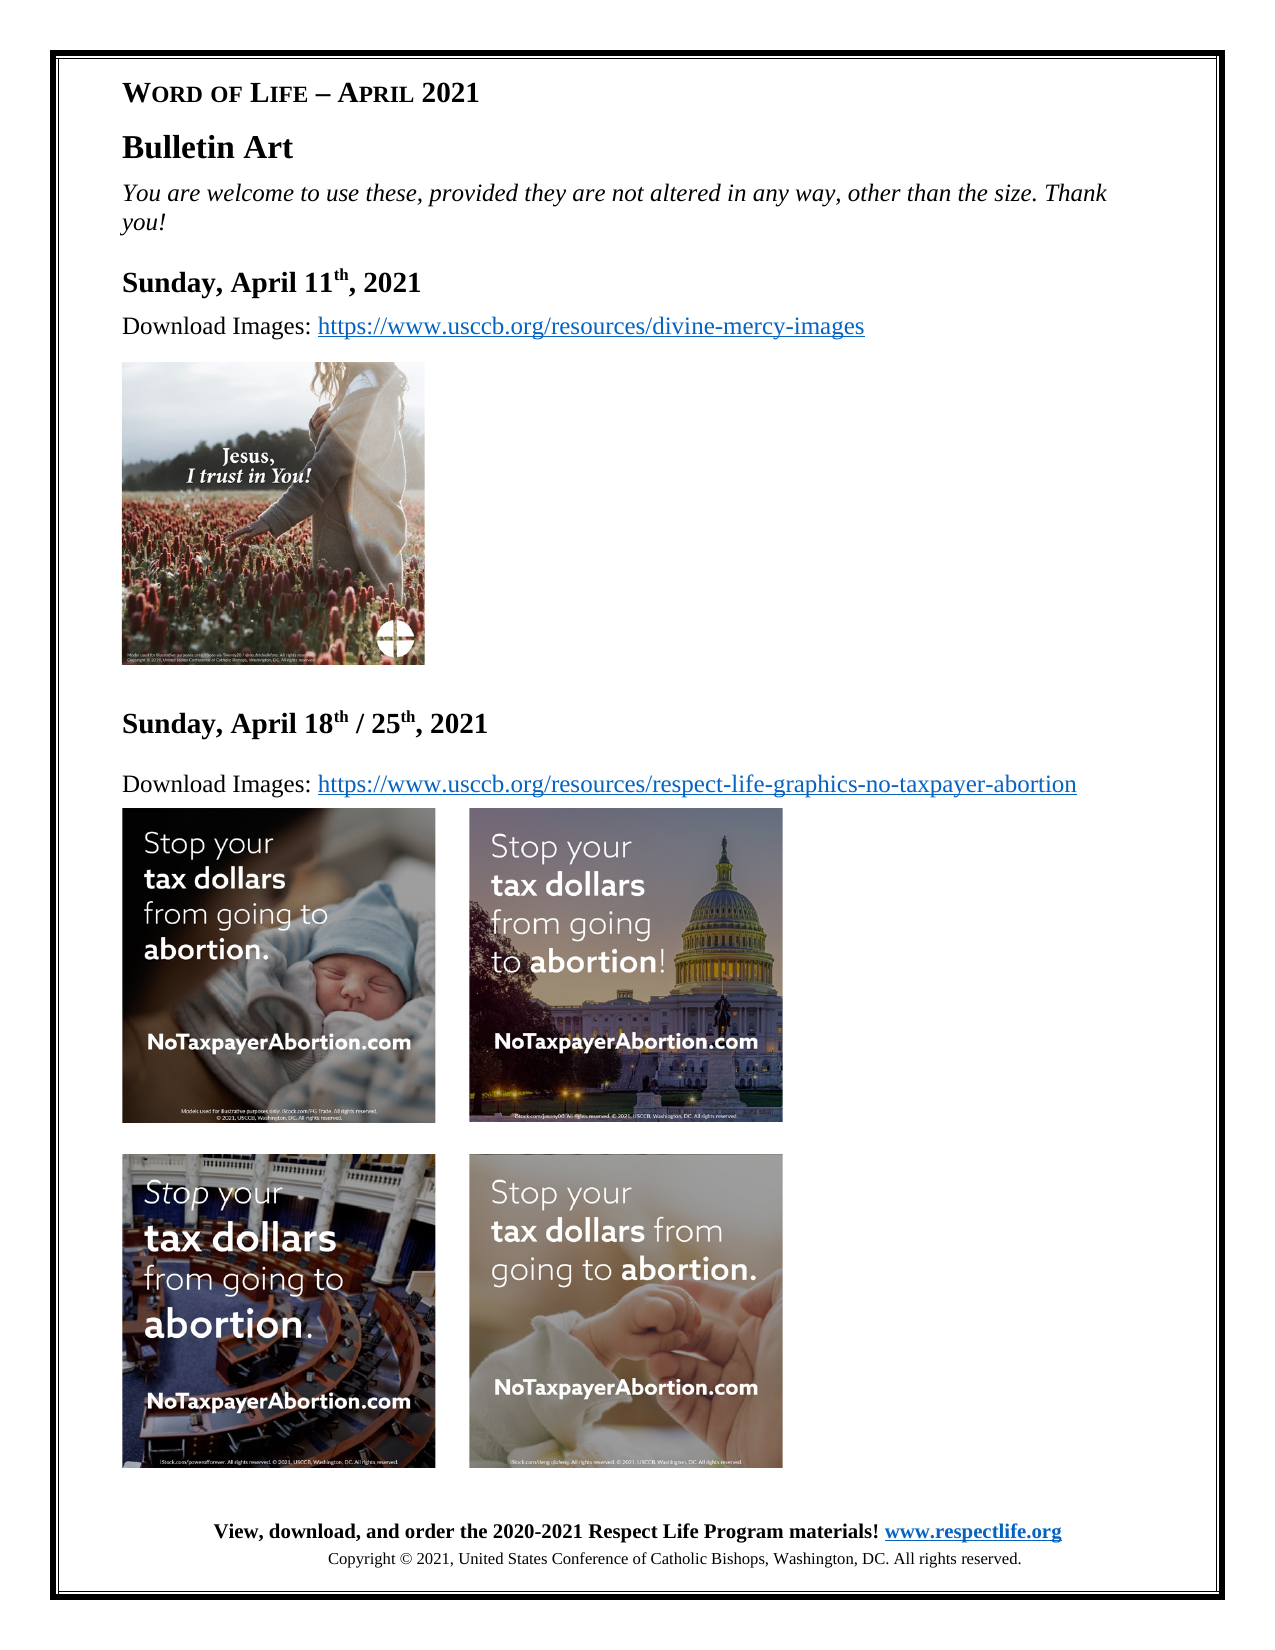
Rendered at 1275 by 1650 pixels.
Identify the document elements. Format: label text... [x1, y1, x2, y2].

text Bulletin Art [122, 128, 1153, 166]
text Sunday, April 11th, 2021 [122, 265, 1153, 298]
text You are welcome to use these, provided they are not altered in any way, other than the size. Thank you! [122, 178, 1153, 236]
picture [469, 1154, 783, 1468]
picture [122, 1154, 436, 1468]
text Download Images: https://www.usccb.org/resources/divine-mercy-images [122, 311, 1153, 339]
text Download Images: https://www.usccb.org/resources/respect-life-graphics-no-taxpayer-abortion [122, 769, 1153, 826]
picture [121, 362, 425, 665]
picture [469, 808, 783, 1122]
text Word of Life – April 2021 [122, 75, 1153, 108]
text Sunday, April 18th / 25th, 2021 [122, 707, 1153, 740]
picture [122, 808, 436, 1123]
